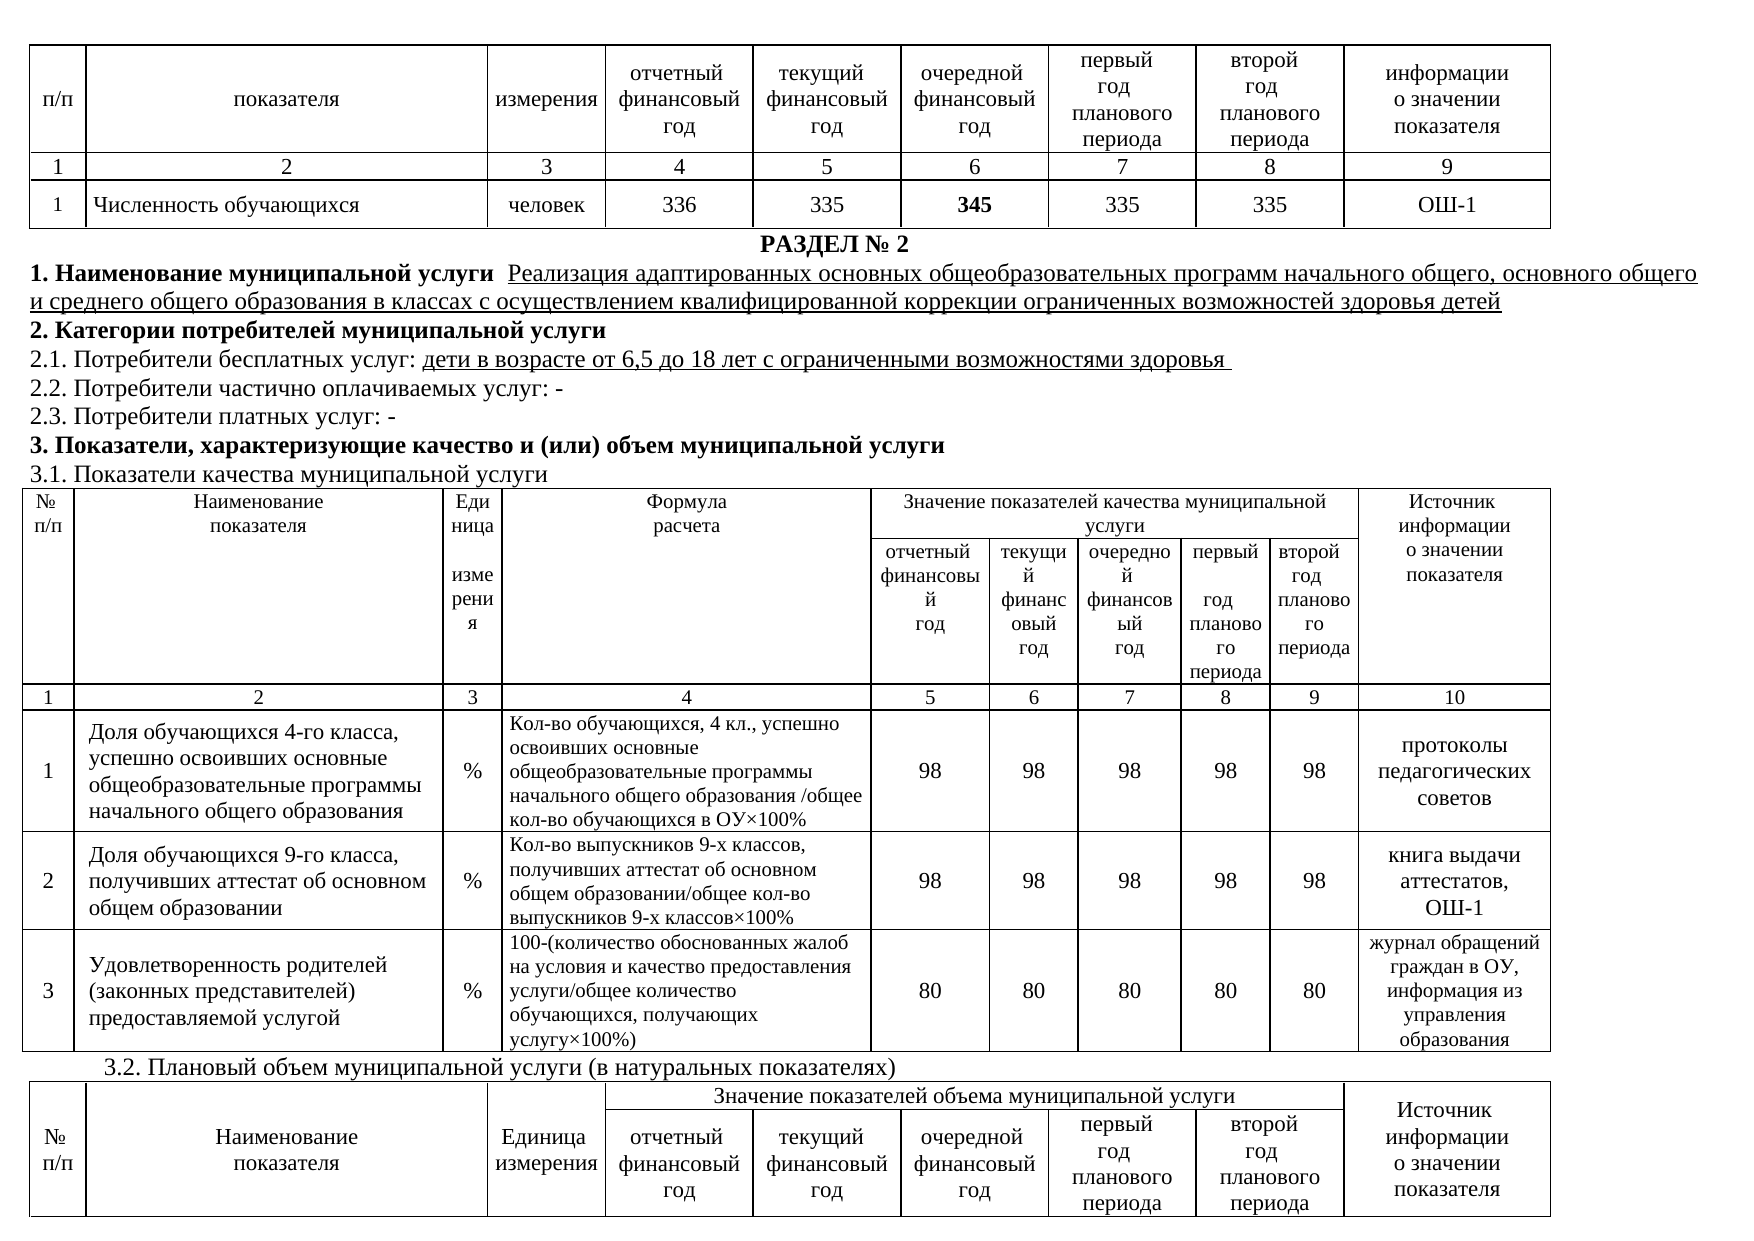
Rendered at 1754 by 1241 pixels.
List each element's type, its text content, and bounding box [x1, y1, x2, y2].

table_cell Кол-во выпускников 9-х классов, получивших аттестат об основном общем образовании/общее кол-во выпускников 9-х классов×100% [503, 832, 870, 929]
table_cell протоколы педагогических советов [1359, 711, 1550, 831]
table_cell 80 [872, 930, 989, 1051]
table_cell 1 [30, 180, 85, 227]
table_cell 7 [1079, 685, 1180, 709]
table_cell первый год планового периода [1049, 46, 1195, 151]
table_cell 4 [503, 685, 870, 709]
table_header Наименование показателя [75, 489, 442, 683]
table_cell 98 [1079, 832, 1180, 929]
table_cell % [444, 711, 501, 831]
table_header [1345, 46, 1550, 151]
table_cell 4 [606, 153, 752, 179]
table_cell % [444, 930, 501, 1051]
table_header № п/п [30, 46, 85, 151]
table_cell 98 [872, 711, 989, 831]
table_cell 80 [1182, 930, 1269, 1051]
table_cell Численность обучающихся [87, 181, 487, 227]
table_cell 98 [1182, 832, 1269, 929]
table_cell 2 [23, 832, 73, 929]
table_cell 8 [1197, 153, 1343, 179]
table_cell 1 [30, 153, 85, 179]
table_cell 336 [606, 181, 752, 227]
table_cell очередной финансовый год [902, 1110, 1048, 1216]
table_cell первый год планового периода [1049, 1110, 1195, 1216]
table_cell 80 [990, 930, 1077, 1051]
text 3.1. Показатели качества муниципальной услуги [29, 459, 1639, 488]
table_cell 2 [75, 685, 442, 709]
table_cell 98 [872, 832, 989, 929]
table_cell 1 [23, 711, 73, 831]
table_cell 335 [1197, 181, 1343, 227]
table_cell 98 [1271, 832, 1358, 929]
table_header Источник информации о значении показателя [1345, 1082, 1550, 1216]
table_cell очередной финансовый год [902, 46, 1048, 151]
table_cell 335 [1049, 181, 1195, 227]
table_cell второй год планового периода [1197, 46, 1343, 151]
table_cell первый год планового периода [1182, 539, 1269, 683]
table_cell 100-(количество обоснованных жалоб на условия и качество предоставления услуги/общее количество обучающихся, получающих услугу×100%) [503, 930, 870, 1051]
table_cell 10 [1359, 685, 1550, 709]
table_cell второй год планового периода [1197, 1110, 1343, 1216]
text 1. Наименование муниципальной услуги Реализация адаптированных основных общеобразовательных программ начального общего, основного общего и среднего общего образования в классах с осуществлением квалифицированной коррекции ограниченных возможностей здоровья детей [29, 258, 1698, 315]
table_cell журнал обращений граждан в ОУ, информация из управления образования [1359, 930, 1550, 1051]
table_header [87, 46, 487, 151]
table_cell ОШ-1 [1345, 181, 1550, 227]
table_cell книга выдачи аттестатов, ОШ-1 [1359, 832, 1550, 929]
table_cell 335 [754, 181, 900, 227]
table_cell 98 [990, 832, 1077, 929]
table_cell 7 [1049, 153, 1195, 179]
table_cell очередной финансовый год [1079, 539, 1180, 683]
table_header Значение показателей качества муниципальной услуги [872, 489, 1358, 537]
table_header Источник информации о значении показателя [1359, 489, 1550, 683]
table_cell 98 [990, 711, 1077, 831]
table_cell 5 [872, 685, 989, 709]
table_cell 5 [754, 153, 900, 179]
table_header Значение показателей объема муниципальной услуги [606, 1082, 1344, 1109]
table_cell 3 [23, 930, 73, 1051]
text 2. Категории потребителей муниципальной услуги [29, 315, 1639, 344]
table_cell Доля обучающихся 9-го класса, получивших аттестат об основном общем образовании [75, 832, 442, 929]
table_cell 3 [488, 153, 605, 179]
table_header Наименование показателя [87, 1082, 487, 1216]
text 3. Показатели, характеризующие качество и (или) объем муниципальной услуги [29, 430, 1639, 459]
table_header Единица измерения [488, 46, 605, 151]
table_cell 98 [1079, 711, 1180, 831]
table_cell % [444, 832, 501, 929]
table_header № п/п [30, 1082, 86, 1216]
table_cell 6 [990, 685, 1077, 709]
table_cell Доля обучающихся 4-го класса, успешно освоивших основные общеобразовательные программы начального общего образования [75, 711, 442, 831]
table_cell 9 [1271, 685, 1358, 709]
table_cell человек [488, 181, 605, 227]
table_header № п/п [23, 489, 73, 683]
text 2.1. Потребители бесплатных услуг: дети в возрасте от 6,5 до 18 лет с ограниченными возможностями здоровья [29, 344, 1639, 373]
text 2.3. Потребители платных услуг: - [29, 401, 1639, 430]
text 3.2. Плановый объем муниципальной услуги (в натуральных показателях) [103, 1052, 1639, 1081]
table_cell 98 [1271, 711, 1358, 831]
table_cell 80 [1079, 930, 1180, 1051]
table_cell текущий финансовый год [754, 1110, 900, 1216]
table_cell текущий финансовый год [754, 46, 900, 151]
table_cell 6 [902, 153, 1048, 179]
table_cell текущий финансовый год [990, 539, 1077, 683]
table_cell 3 [444, 685, 501, 709]
table_cell 8 [1182, 685, 1269, 709]
text РАЗДЕЛ № 2 [29, 229, 1639, 258]
table_cell второй год планового периода [1271, 539, 1358, 683]
table_cell 345 [902, 181, 1048, 227]
text 2.2. Потребители частично оплачиваемых услуг: - [29, 373, 1639, 401]
table_header Единица измерения [444, 489, 501, 683]
table_header Формула расчета [503, 489, 870, 683]
table_cell отчетный финансовый год [872, 539, 989, 683]
table_header Единица измерения [488, 1082, 605, 1216]
table_cell Удовлетворенность родителей (законных представителей) предоставляемой услугой [75, 930, 442, 1051]
table_cell 1 [23, 685, 73, 709]
table_cell отчетный финансовый год [606, 1110, 752, 1216]
table_cell отчетный финансовый год [606, 46, 752, 151]
table_cell 9 [1345, 153, 1550, 179]
table_cell 80 [1271, 930, 1358, 1051]
table_cell 98 [1182, 711, 1269, 831]
table_cell Кол-во обучающихся, 4 кл., успешно освоивших основные общеобразовательные программы начального общего образования /общее кол-во обучающихся в ОУ×100% [503, 711, 870, 831]
table_cell 2 [87, 153, 487, 179]
